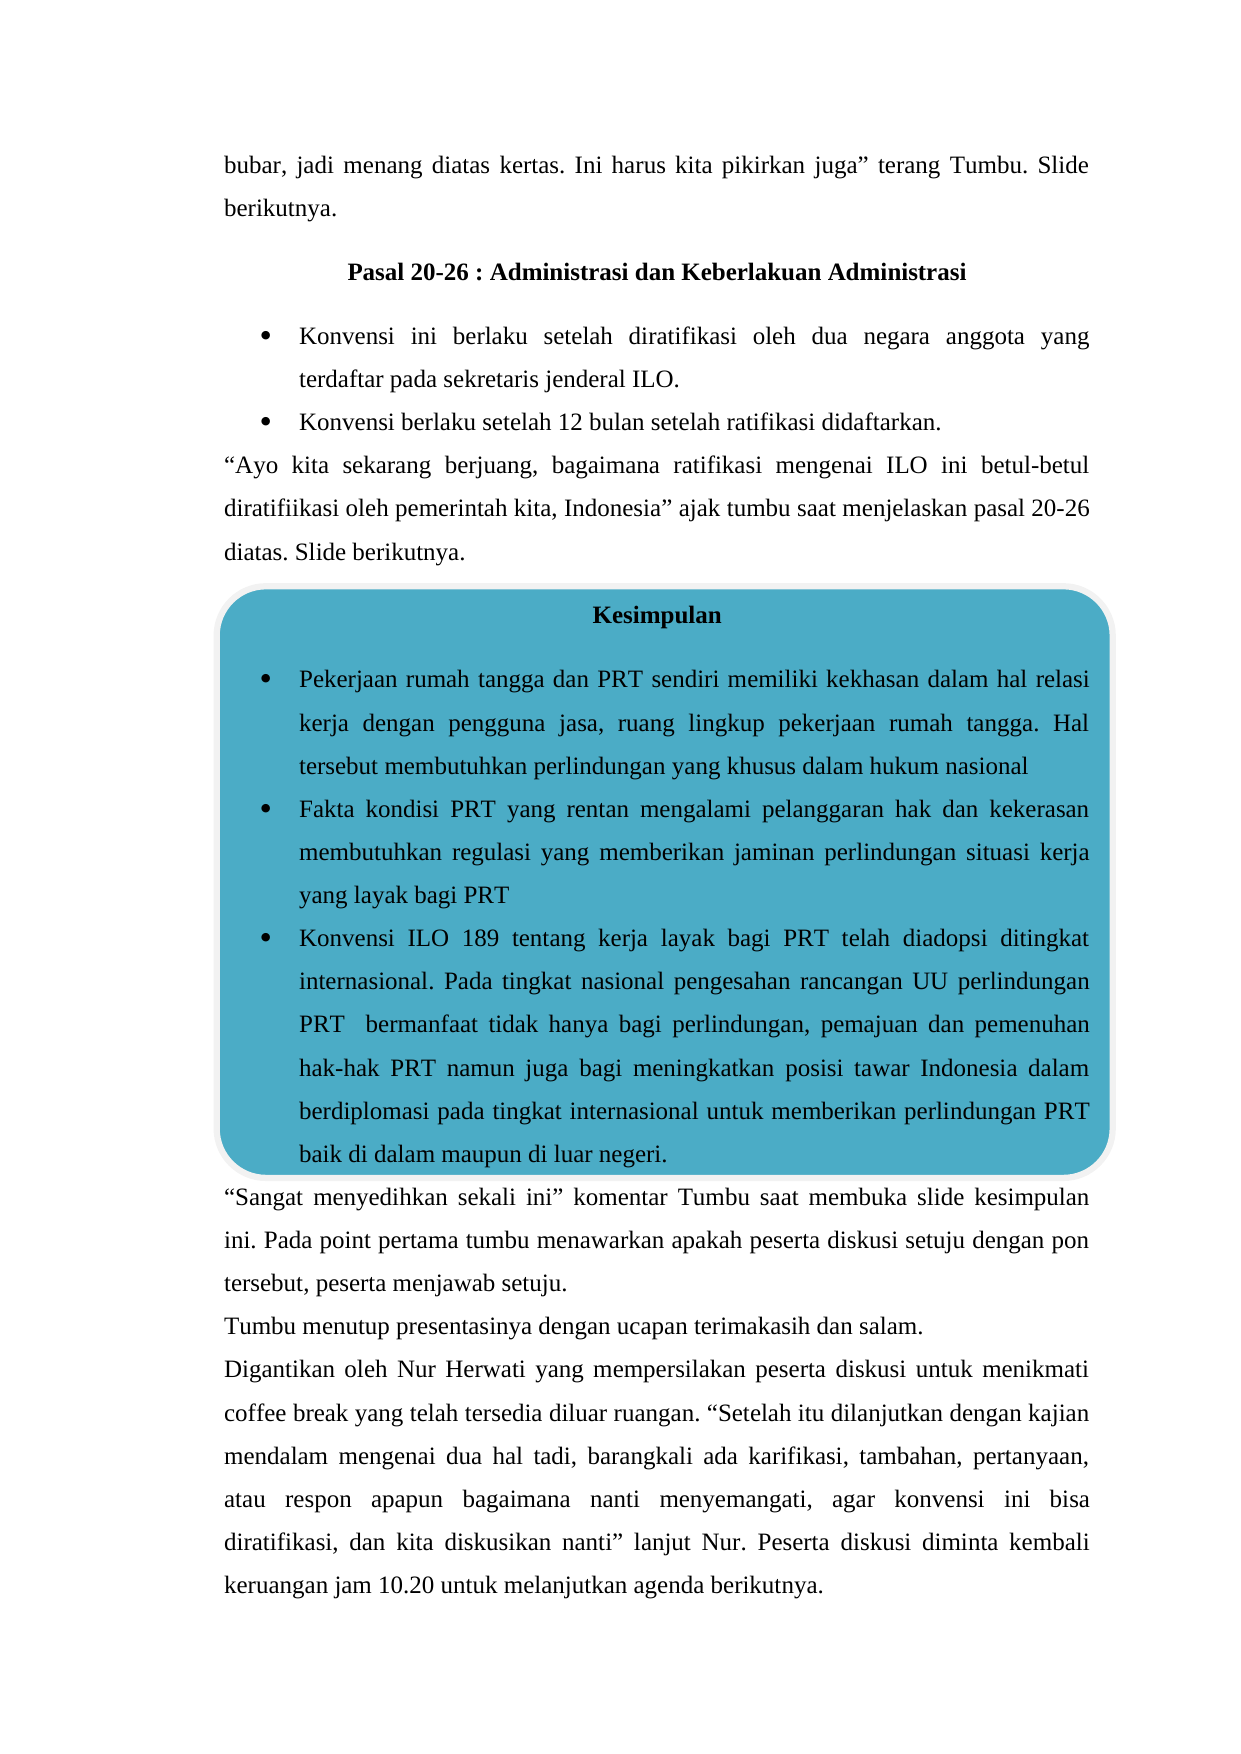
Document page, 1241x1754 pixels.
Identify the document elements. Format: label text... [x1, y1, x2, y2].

text Pasal 20-26 : Administrasi dan Keberlakuan Administrasi [224, 257, 1090, 286]
list Pekerjaan rumah tangga dan PRT sendiri memiliki kekhasan dalam hal relasi kerja dengan pengguna jasa, ruang lingkup pekerjaan rumah tangga. Hal tersebut membutuhkan perlindungan yang khusus dalam hukum nasional [261, 664, 1090, 779]
list Fakta kondisi PRT yang rentan mengalami pelanggaran hak dan kekerasan membutuhkan regulasi yang memberikan jaminan perlindungan situasi kerja yang layak bagi PRT [261, 794, 1090, 909]
list Tumbu menutup presentasinya dengan ucapan terimakasih dan salam. [224, 1311, 1090, 1340]
list Digantikan oleh Nur Herwati yang mempersilakan peserta diskusi untuk menikmati coffee break yang telah tersedia diluar ruangan. “Setelah itu dilanjutkan dengan kajian mendalam mengenai dua hal tadi, barangkali ada karifikasi, tambahan, pertanyaan, atau respon apapun bagaimana nanti menyemangati, agar konvensi ini bisa diratifikasi, dan kita diskusikan nanti” lanjut Nur. Peserta diskusi diminta kembali keruangan jam 10.20 untuk melanjutkan agenda berikutnya. [224, 1354, 1090, 1599]
list Konvensi ILO 189 tentang kerja layak bagi PRT telah diadopsi ditingkat internasional. Pada tingkat nasional pengesahan rancangan UU perlindungan PRT bermanfaat tidak hanya bagi perlindungan, pemajuan dan pemenuhan hak-hak PRT namun juga bagi meningkatkan posisi tawar Indonesia dalam berdiplomasi pada tingkat internasional untuk memberikan perlindungan PRT baik di dalam maupun di luar negeri. [261, 923, 1090, 1168]
list “Sangat menyedihkan sekali ini” komentar Tumbu saat membuka slide kesimpulan ini. Pada point pertama tumbu menawarkan apakah peserta diskusi setuju dengan pon tersebut, peserta menjawab setuju. [224, 1182, 1090, 1297]
list Konvensi berlaku setelah 12 bulan setelah ratifikasi didaftarkan. [261, 407, 1090, 436]
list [224, 150, 1090, 222]
list Konvensi ini berlaku setelah diratifikasi oleh dua negara anggota yang terdaftar pada sekretaris jenderal ILO. [261, 321, 1090, 393]
list “Ayo kita sekarang berjuang, bagaimana ratifikasi mengenai ILO ini betul-betul diratifiikasi oleh pemerintah kita, Indonesia” ajak tumbu saat menjelaskan pasal 20-26 diatas. Slide berikutnya. [224, 450, 1090, 565]
text Kesimpulan [224, 601, 1090, 629]
